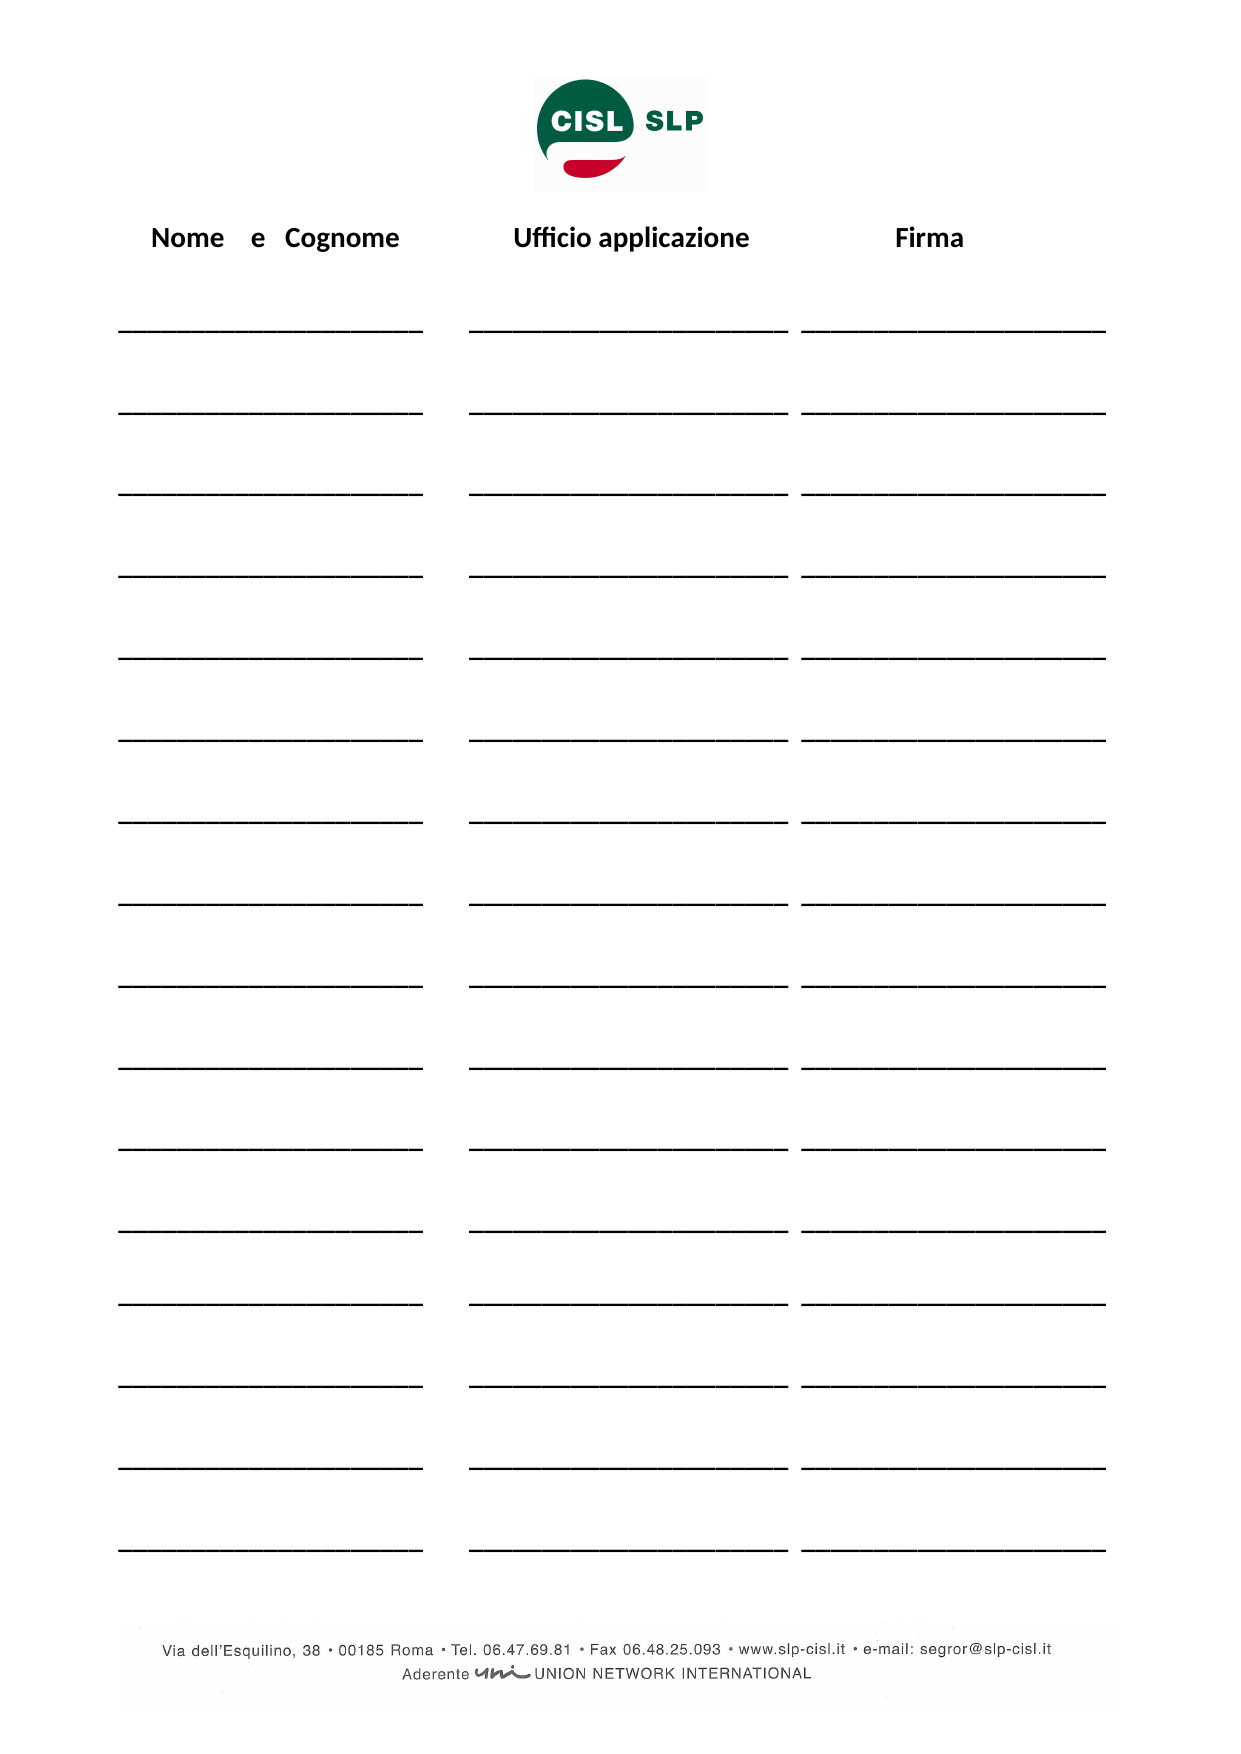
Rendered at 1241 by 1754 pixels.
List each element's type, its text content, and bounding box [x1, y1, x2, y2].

text _____________________ ______________________ _____________________ [118, 464, 1122, 500]
text _____________________ ______________________ _____________________ [118, 874, 1122, 909]
text _____________________ ______________________ _____________________ [118, 1438, 1122, 1474]
text _____________________ ______________________ _____________________ [118, 792, 1122, 828]
text _____________________ ______________________ _____________________ [118, 1356, 1122, 1392]
text Nome e Cognome Ufficio applicazione Firma [118, 219, 1122, 254]
picture [534, 76, 707, 191]
text _____________________ ______________________ _____________________ [118, 546, 1122, 582]
text _____________________ ______________________ _____________________ [118, 383, 1122, 418]
text _____________________ ______________________ _____________________ [118, 710, 1122, 746]
text _____________________ ______________________ _____________________ [118, 1038, 1122, 1073]
text _____________________ ______________________ _____________________ [118, 1201, 1122, 1237]
text _____________________ ______________________ _____________________ [118, 301, 1122, 336]
text _____________________ ______________________ _____________________ [118, 1520, 1122, 1556]
text _____________________ ______________________ _____________________ [118, 956, 1122, 991]
text _____________________ ______________________ _____________________ [118, 628, 1122, 664]
text _____________________ ______________________ _____________________ [118, 1119, 1122, 1155]
picture [118, 1619, 1122, 1707]
text _____________________ ______________________ _____________________ [118, 1274, 1122, 1310]
